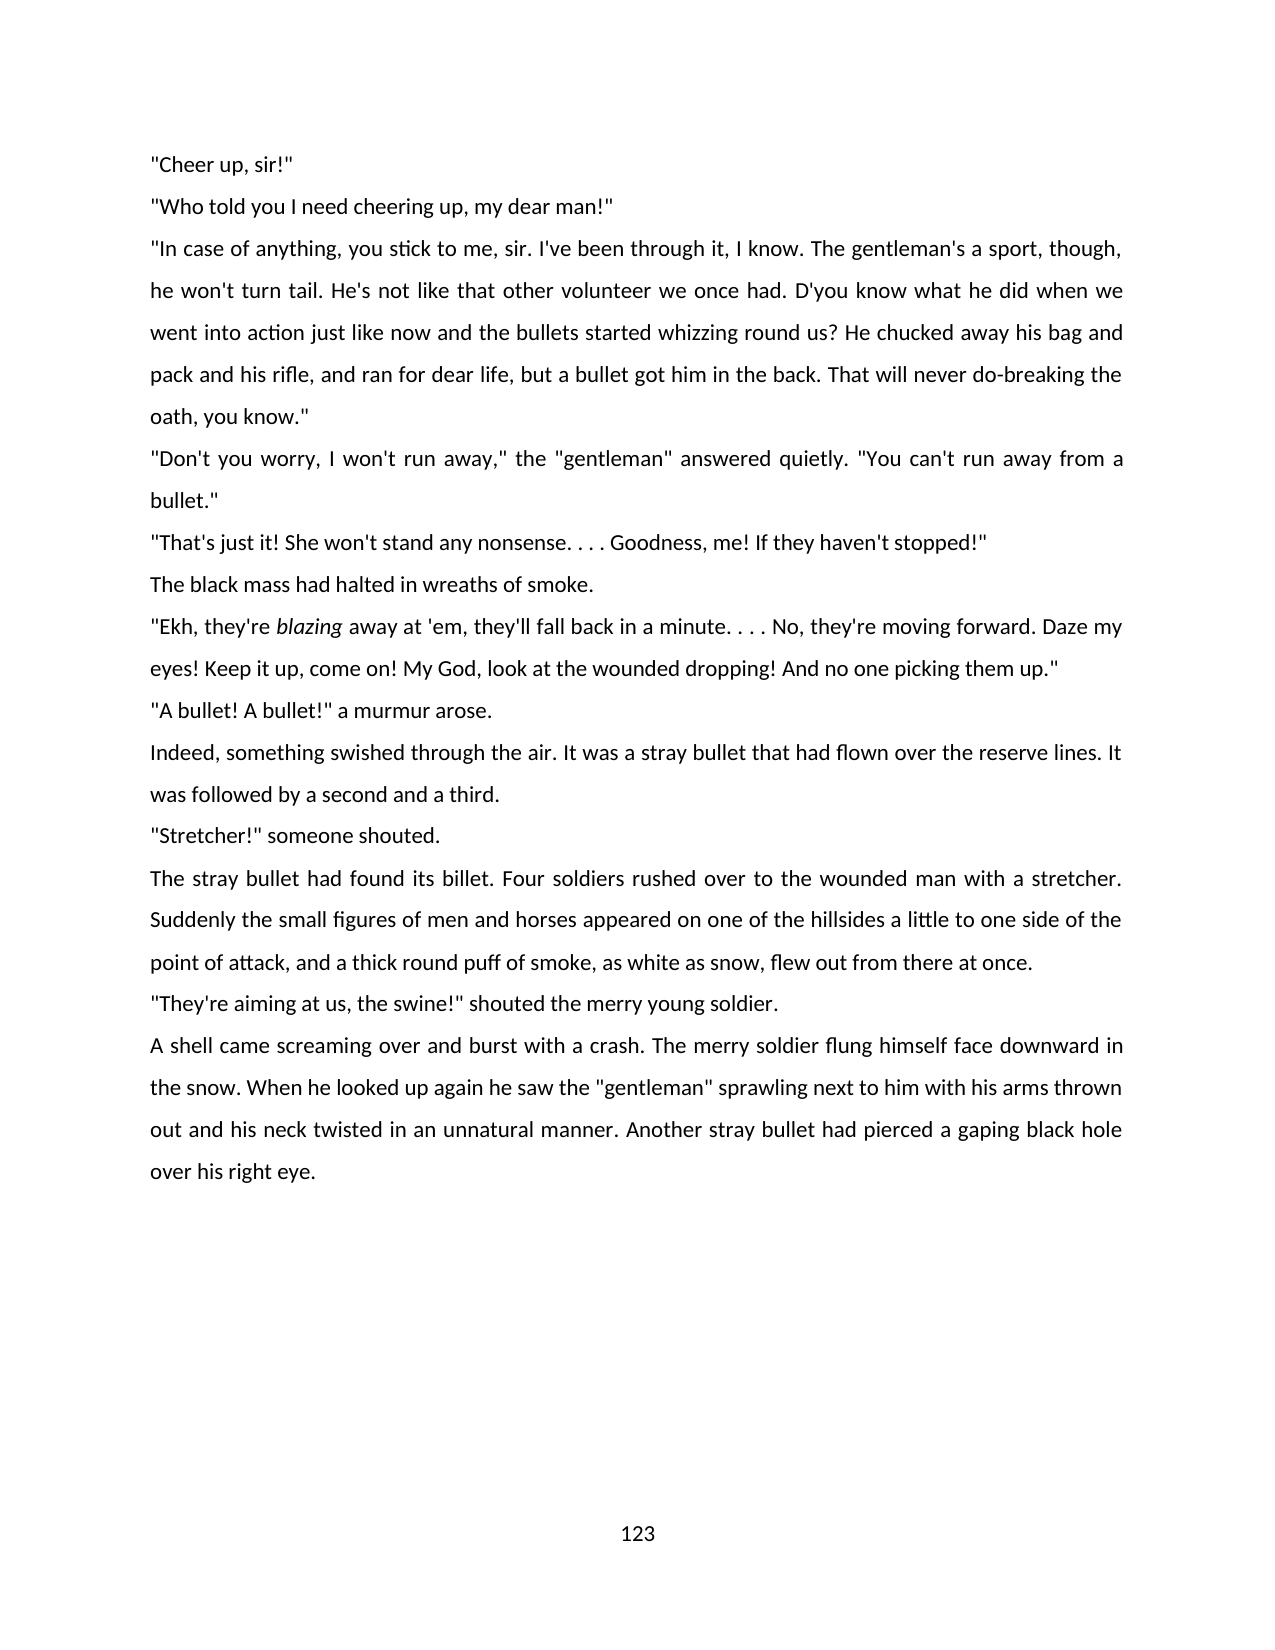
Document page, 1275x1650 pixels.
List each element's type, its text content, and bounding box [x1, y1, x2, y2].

text A shell came screaming over and burst with a crash. The merry soldier flung himself face downward in the snow. When he looked up again he saw the "gentleman" sprawling next to him with his arms thrown out and his neck twisted in an unnatural manner. Another stray bullet had pierced a gaping black hole over his right eye. [150, 1032, 1125, 1186]
text "Ekh, they're blazing away at 'em, they'll fall back in a minute. . . . No, they're moving forward. Daze my eyes! Keep it up, come on! My God, look at the wounded dropping! And no one picking them up." [150, 612, 1125, 682]
text The black mass had halted in wreaths of smoke. [150, 570, 1125, 598]
text "Who told you I need cheering up, my dear man!" [150, 192, 1125, 220]
text Indeed, something swished through the air. It was a stray bullet that had flown over the reserve lines. It was followed by a second and a third. [150, 738, 1125, 808]
text The stray bullet had found its billet. Four soldiers rushed over to the wounded man with a stretcher. Suddenly the small figures of men and horses appeared on one of the hillsides a little to one side of the point of attack, and a thick round puff of smoke, as white as snow, flew out from there at once. [150, 864, 1125, 976]
text "Stretcher!" someone shouted. [150, 822, 1125, 850]
text "That's just it! She won't stand any nonsense. . . . Goodness, me! If they haven't stopped!" [150, 528, 1125, 556]
text "In case of anything, you stick to me, sir. I've been through it, I know. The gentleman's a sport, though, he won't turn tail. He's not like that other volunteer we once had. D'you know what he did when we went into action just like now and the bullets started whizzing round us? He chucked away his bag and pack and his rifle, and ran for dear life, but a bullet got him in the back. That will never do-breaking the oath, you know." [150, 234, 1125, 430]
text "Don't you worry, I won't run away," the "gentleman" answered quietly. "You can't run away from a bullet." [150, 444, 1125, 514]
text "A bullet! A bullet!" a murmur arose. [150, 696, 1125, 724]
text "Cheer up, sir!" [150, 150, 1125, 178]
text "They're aiming at us, the swine!" shouted the merry young soldier. [150, 989, 1125, 1018]
